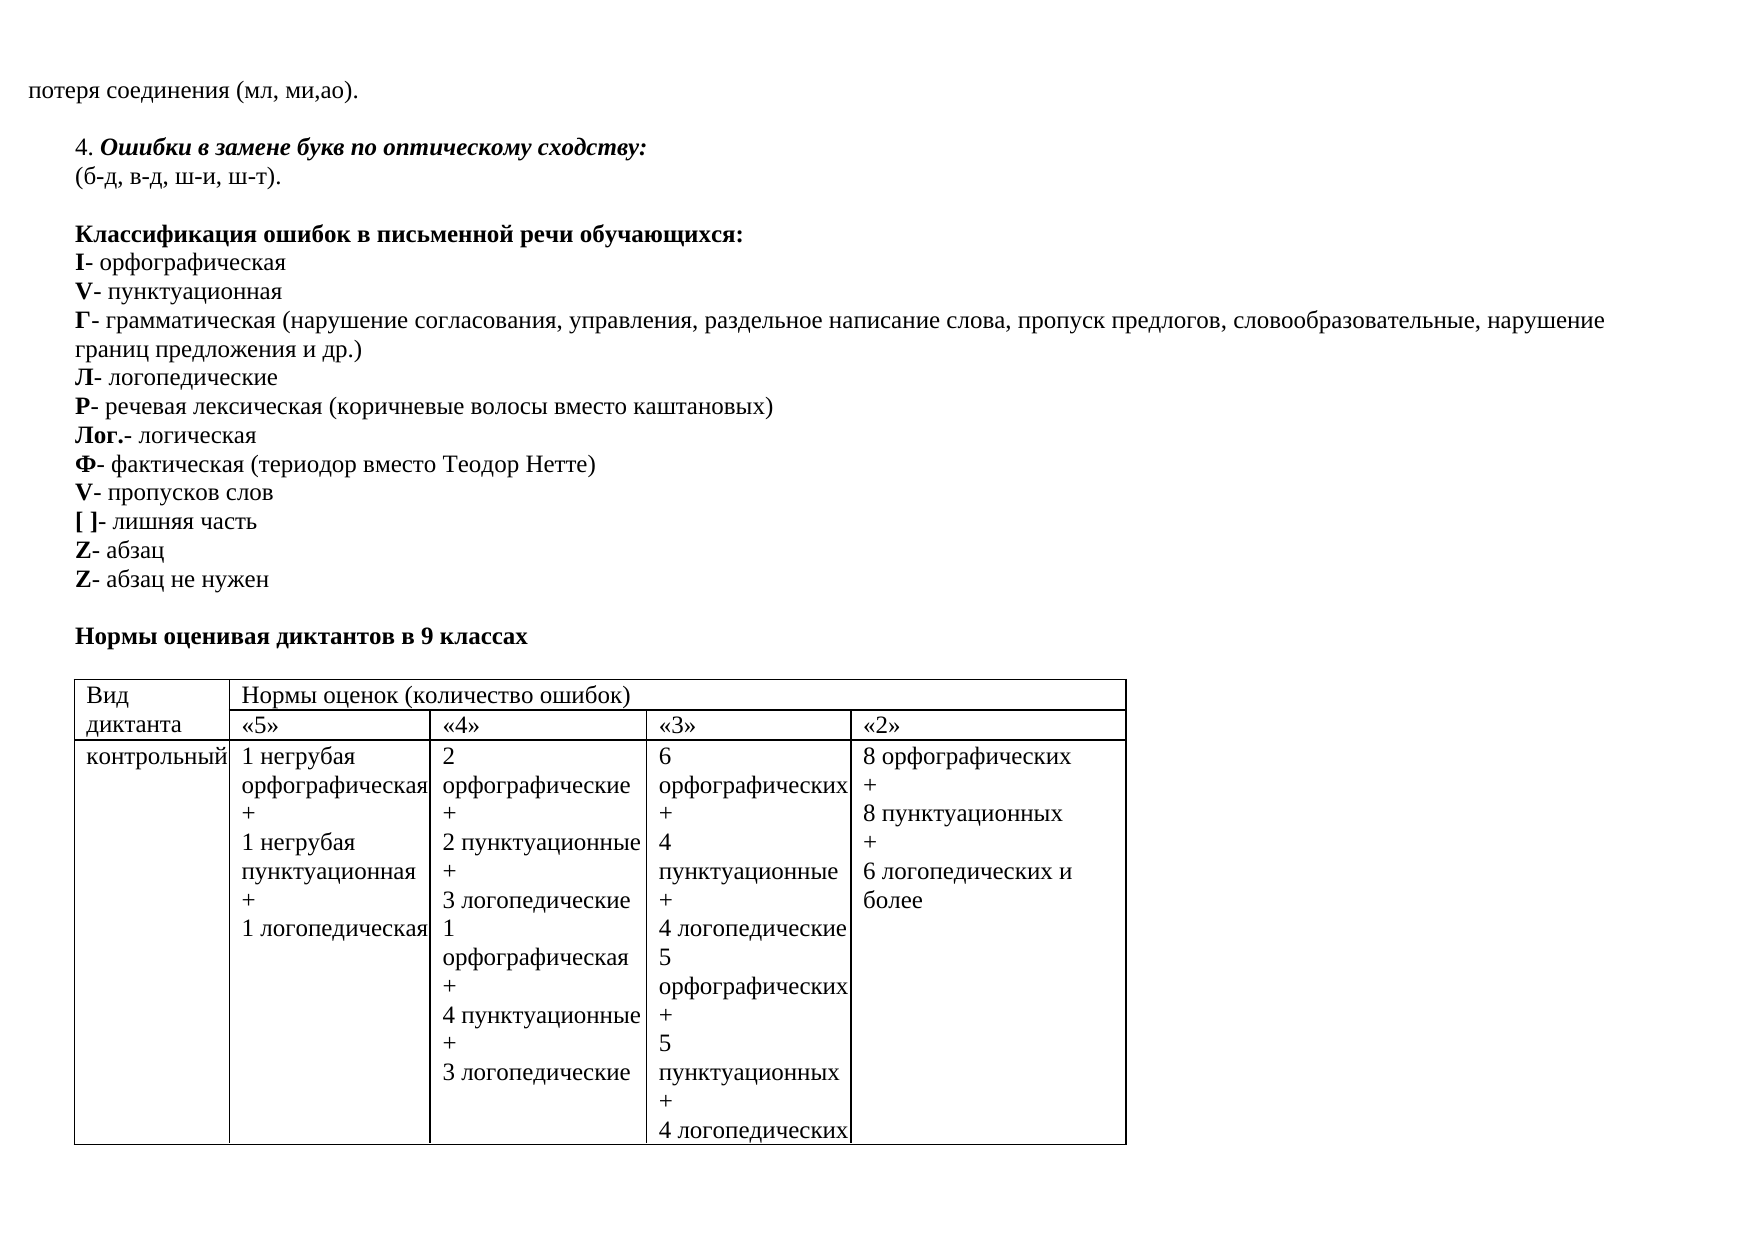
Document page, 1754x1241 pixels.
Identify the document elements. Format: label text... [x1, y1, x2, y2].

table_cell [852, 741, 1125, 1143]
table_header Вид диктанта [75, 680, 229, 739]
table_cell «5» [230, 711, 429, 739]
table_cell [431, 741, 646, 1143]
table_cell контрольный [75, 741, 229, 1143]
text Р- речевая лексическая (коричневые волосы вместо каштановых) [75, 391, 1679, 420]
text V- пунктуационная [75, 276, 1679, 305]
text Классификация ошибок в письменной речи обучающихся: [75, 219, 1679, 247]
text 4. Ошибки в замене букв по оптическому сходству: [75, 132, 1679, 161]
text Г- грамматическая (нарушение согласования, управления, раздельное написание слова, пропуск предлогов, словообразовательные, нарушение границ предложения и др.) [75, 305, 1679, 362]
text (б-д, в-д, ш-и, ш-т). [75, 161, 1679, 190]
list потеря соединения (мл, ми,ао). [0, 75, 1679, 104]
text Лог.- логическая [75, 420, 1679, 449]
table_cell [230, 741, 429, 1143]
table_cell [647, 741, 850, 1143]
text Z- абзац не нужен [75, 564, 1679, 592]
text Нормы оценивая диктантов в 9 классах [75, 621, 1679, 650]
table_cell «3» [647, 711, 850, 739]
text I- орфографическая [75, 247, 1679, 276]
table_header Нормы оценок (количество ошибок) [230, 680, 1125, 709]
text V- пропусков слов [75, 477, 1679, 506]
text Ф- фактическая (териодор вместо Теодор Нетте) [75, 449, 1679, 477]
table_cell «2» [852, 711, 1125, 739]
text [ ]- лишняя часть [75, 506, 1679, 535]
text Л- логопедические [75, 362, 1679, 391]
table_cell «4» [431, 711, 646, 739]
text Z- абзац [75, 535, 1679, 564]
